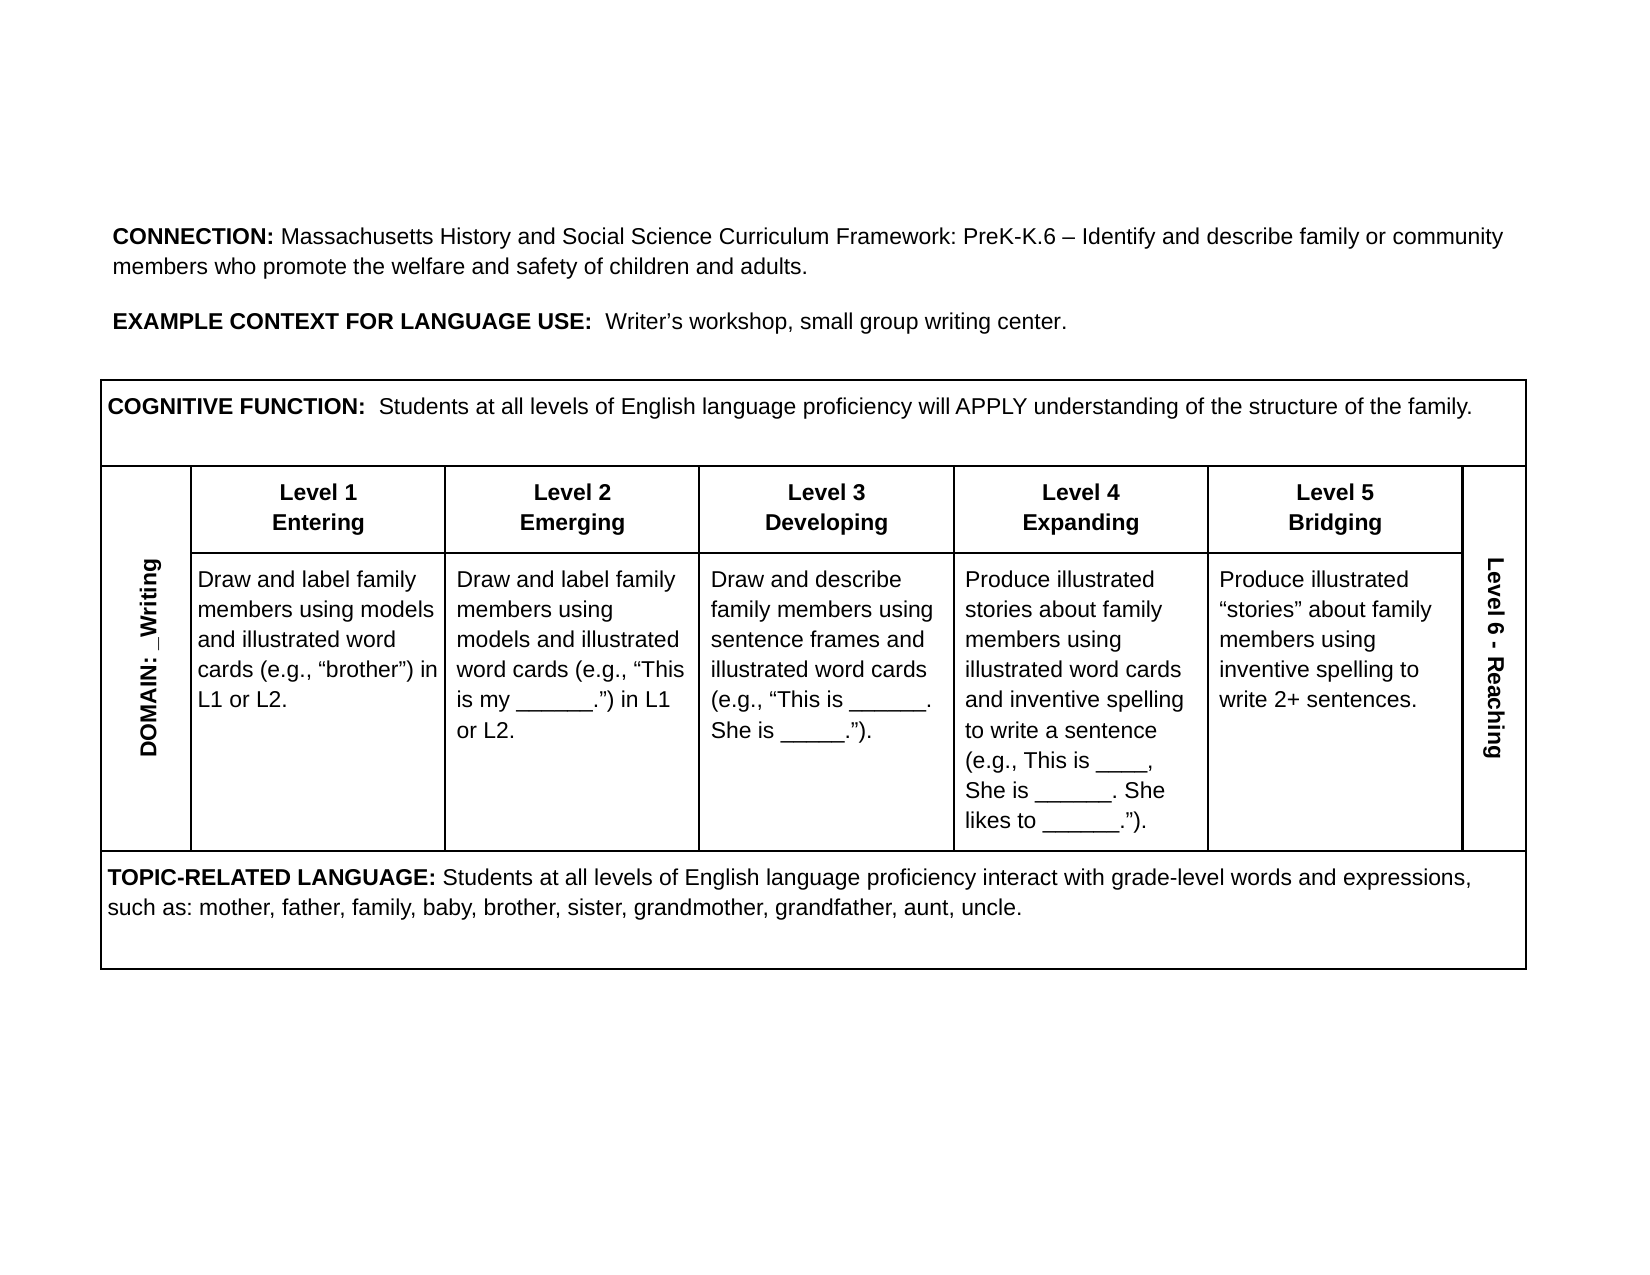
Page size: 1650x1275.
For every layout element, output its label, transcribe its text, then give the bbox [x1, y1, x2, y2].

table_cell Level 6 - Reaching [1464, 467, 1525, 849]
table_cell Draw and label family members using models and illustrated word cards (e.g., “This is my ______.”) in L1 or L2. [446, 554, 698, 849]
text EXAMPLE CONTEXT FOR LANGUAGE USE: Writer’s workshop, small group writing center. [112, 308, 1537, 335]
table_header COGNITIVE FUNCTION: Students at all levels of English language proficiency will APPLY understanding of the structure of the family. [102, 381, 1525, 465]
table_cell Draw and label family members using models and illustrated word cards (e.g., “brother”) in L1 or L2. [192, 554, 444, 849]
text CONNECTION: Massachusetts History and Social Science Curriculum Framework: PreK-K.6 – Identify and describe family or community members who promote the welfare and safety of children and adults. [112, 223, 1537, 279]
table_cell Draw and describe family members using sentence frames and illustrated word cards (e.g., “This is ______. She is _____.”). [700, 554, 953, 849]
table_cell Level 3 Developing [700, 467, 953, 552]
table_cell Level 1 Entering [192, 467, 444, 552]
table_cell Level 5 Bridging [1209, 467, 1461, 552]
table_cell Produce illustrated stories about family members using illustrated word cards and inventive spelling to write a sentence (e.g., This is ____, She is ______. She likes to ______.”). [955, 554, 1207, 849]
table_cell Produce illustrated “stories” about family members using inventive spelling to write 2+ sentences. [1209, 554, 1461, 849]
table_cell Level 4 Expanding [955, 467, 1207, 552]
table_cell TOPIC-RELATED LANGUAGE: Students at all levels of English language proficiency interact with grade-level words and expressions, such as: mother, father, family, baby, brother, sister, grandmother, grandfather, aunt, uncle. [102, 852, 1525, 968]
table_cell DOMAIN: _Writing [102, 467, 190, 849]
table_cell Level 2 Emerging [446, 467, 698, 552]
